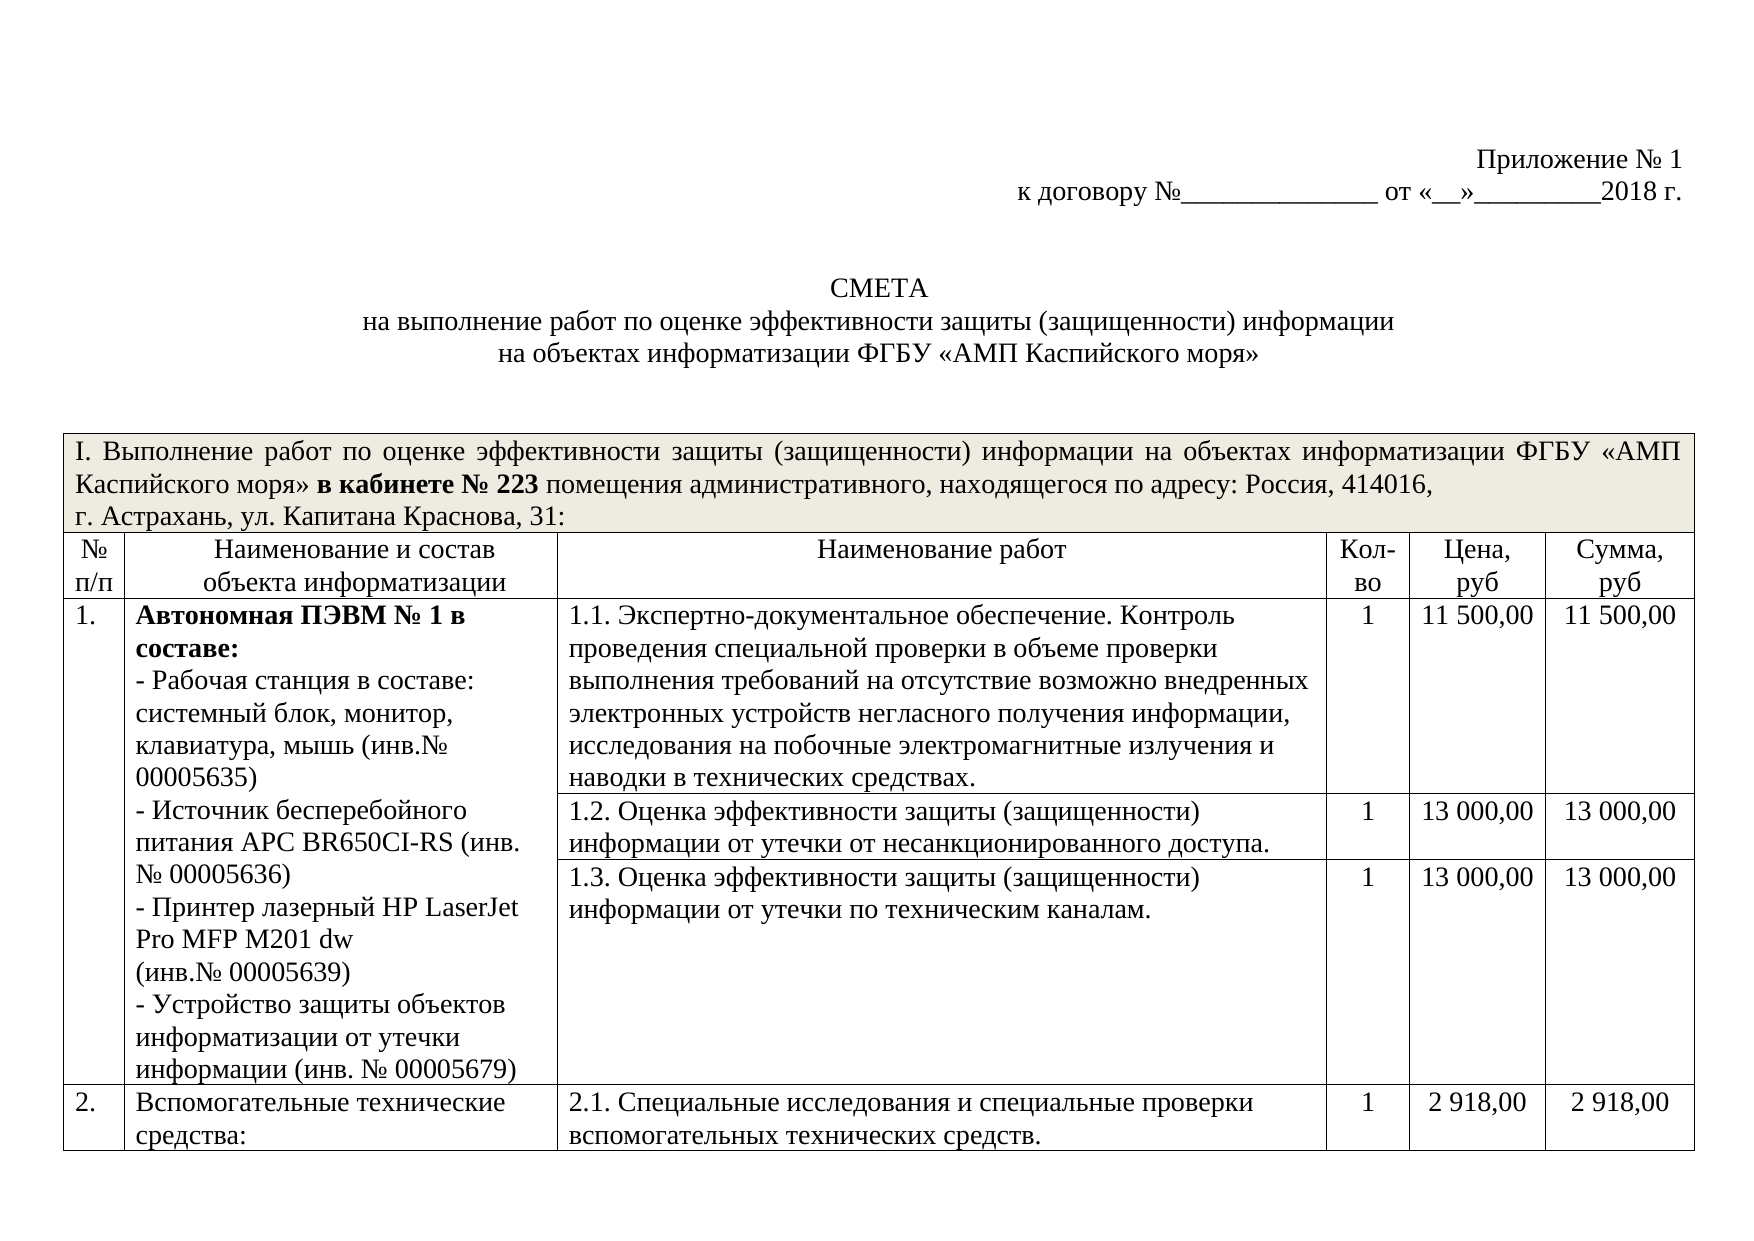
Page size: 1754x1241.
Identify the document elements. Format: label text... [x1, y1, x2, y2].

table_cell 1.3. Оценка эффективности защиты (защищенности) информации от утечки по техническим каналам. [558, 860, 1326, 1084]
text на выполнение работ по оценке эффективности защиты (защищенности) информации [75, 304, 1683, 336]
table_cell 1.1. Экспертно-документальное обеспечение. Контроль проведения специальной проверки в объеме проверки выполнения требований на отсутствие возможно внедренных электронных устройств негласного получения информации, исследования на побочные электромагнитные излучения и наводки в технических средствах. [558, 599, 1326, 793]
table_cell 1 [1327, 599, 1409, 793]
table_cell Сумма, руб [1546, 533, 1694, 597]
table_cell 13 000,00 [1410, 860, 1545, 1084]
table_cell 2 918,00 [1410, 1085, 1545, 1150]
table_cell 11 500,00 [1546, 599, 1694, 793]
table_cell Наименование и состав объекта информатизации [125, 533, 557, 597]
text к договору №______________ от «__»_________2018 г. [75, 174, 1683, 207]
table_cell Наименование работ [558, 533, 1326, 597]
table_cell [558, 1085, 1326, 1150]
table_cell 13 000,00 [1410, 794, 1545, 859]
table_header I. Выполнение работ по оценке эффективности защиты (защищенности) информации на объектах информатизации ФГБУ «АМП Каспийского моря» в кабинете № 223 помещения административного, находящегося по адресу: Россия, 414016, г. Астрахань, ул. Капитана Краснова, 31: [64, 434, 1694, 532]
table_cell 2 918,00 [1546, 1085, 1694, 1150]
table_cell Кол-во [1327, 533, 1409, 597]
table_cell Автономная ПЭВМ № 1 в составе: - Рабочая станция в составе: системный блок, монитор, клавиатура, мышь (инв.№ 00005635) - Источник бесперебойного питания APC BR650CI-RS (инв. № 00005636) - Принтер лазерный HP LaserJet Pro MFP M201 dw (инв.№ 00005639) - Устройство защиты объектов информатизации от утечки информации (инв. № 00005679) [125, 599, 557, 1084]
table_cell 1 [1327, 1085, 1409, 1150]
table_cell 13 000,00 [1546, 794, 1694, 859]
table_cell 2. [64, 1085, 124, 1150]
table_cell 1.2. Оценка эффективности защиты (защищенности) информации от утечки от несанкционированного доступа. [558, 794, 1326, 859]
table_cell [125, 1085, 557, 1150]
text СМЕТА [75, 271, 1683, 304]
table_cell № п/п [64, 533, 124, 597]
table_cell Цена, руб [1410, 533, 1545, 597]
table_cell 1 [1327, 794, 1409, 859]
table_cell 11 500,00 [1410, 599, 1545, 793]
table_cell 1 [1327, 860, 1409, 1084]
text на объектах информатизации ФГБУ «АМП Каспийского моря» [75, 336, 1683, 368]
table_cell 1. [64, 599, 124, 1084]
table_cell 13 000,00 [1546, 860, 1694, 1084]
text Приложение № 1 [75, 142, 1683, 174]
